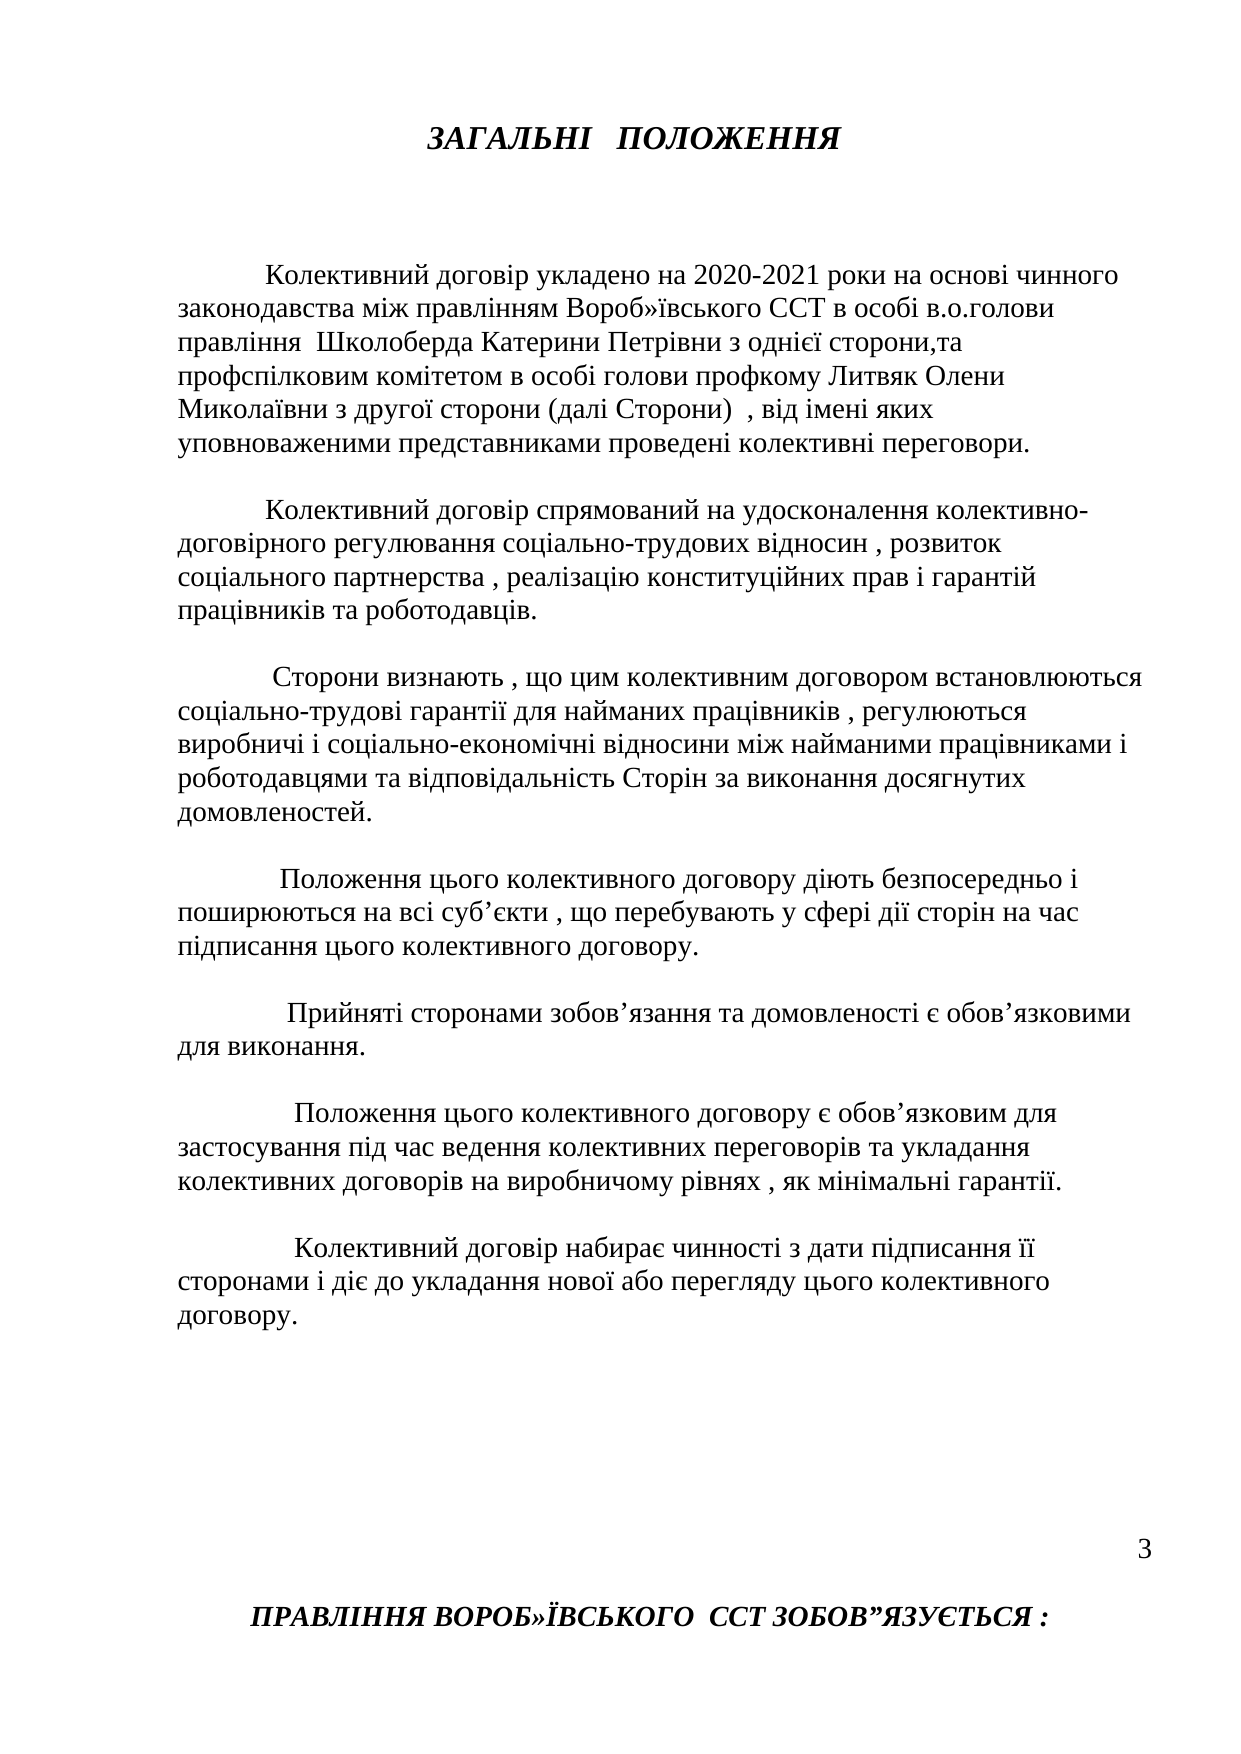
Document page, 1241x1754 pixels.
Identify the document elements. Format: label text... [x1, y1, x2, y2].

text Прийняті сторонами зобов’язання та домовленості є обов’язковими для виконання. [177, 995, 1152, 1062]
text Колективний договір набирає чинності з дати підписання її сторонами і діє до укладання нової або перегляду цього колективного договору. [177, 1230, 1152, 1330]
text Положення цього колективного договору діють безпосередньо і поширюються на всі суб’єкти , що перебувають у сфері дії сторін на час підписання цього колективного договору. [177, 861, 1152, 961]
text Положення цього колективного договору є обов’язковим для застосування під час ведення колективних переговорів та укладання колективних договорів на виробничому рівнях , як мінімальні гарантії. [177, 1096, 1152, 1196]
text ЗАГАЛЬНІ ПОЛОЖЕННЯ [177, 118, 1152, 156]
text Колективний договір укладено на 2020-2021 роки на основі чинного законодавства між правлінням Вороб»ївського ССТ в особі в.о.голови правління Школоберда Катерини Петрівни з однієї сторони,та [177, 257, 1152, 358]
text Колективний договір спрямований на удосконалення колективно-договірного регулювання соціально-трудових відносин , розвиток соціального партнерства , реалізацію конституційних прав і гарантій працівників та роботодавців. [177, 492, 1152, 626]
text профспілковим комітетом в особі голови профкому Литвяк Олени Миколаївни з другої сторони (далі Сторони) , від імені яких уповноваженими представниками проведені колективні переговори. [177, 358, 1152, 458]
text ПРАВЛІННЯ ВОРОБ»ЇВСЬКОГО ССТ ЗОБОВ”ЯЗУЄТЬСЯ : [177, 1599, 1152, 1632]
text Сторони визнають , що цим колективним договором встановлюються соціально-трудові гарантії для найманих працівників , регулюються виробничі і соціально-економічні відносини між найманими працівниками і роботодавцями та відповідальність Сторін за виконання досягнутих домовленостей. [177, 659, 1152, 827]
text 3 [177, 1532, 1152, 1565]
